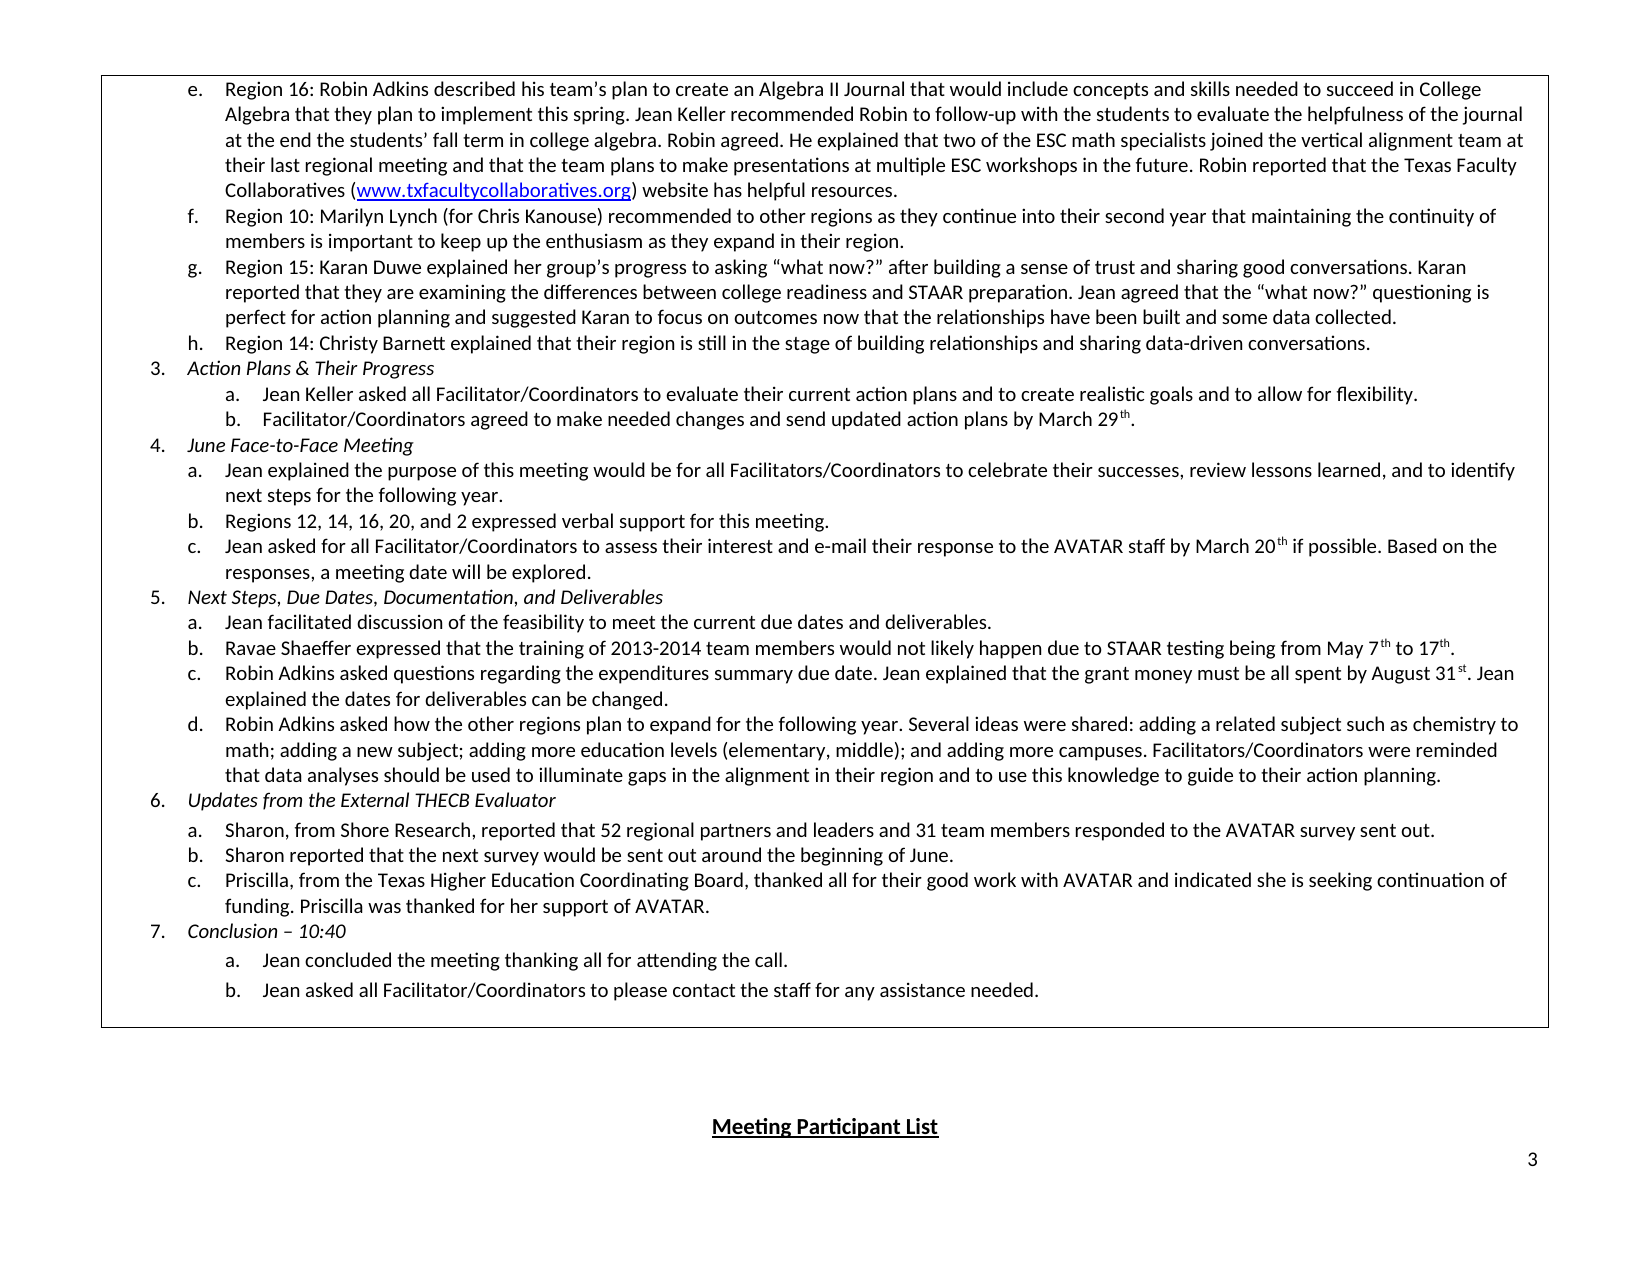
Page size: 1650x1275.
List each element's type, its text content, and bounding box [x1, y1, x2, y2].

text Meeting Participant List [112, 1112, 1537, 1140]
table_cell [102, 76, 1548, 1027]
